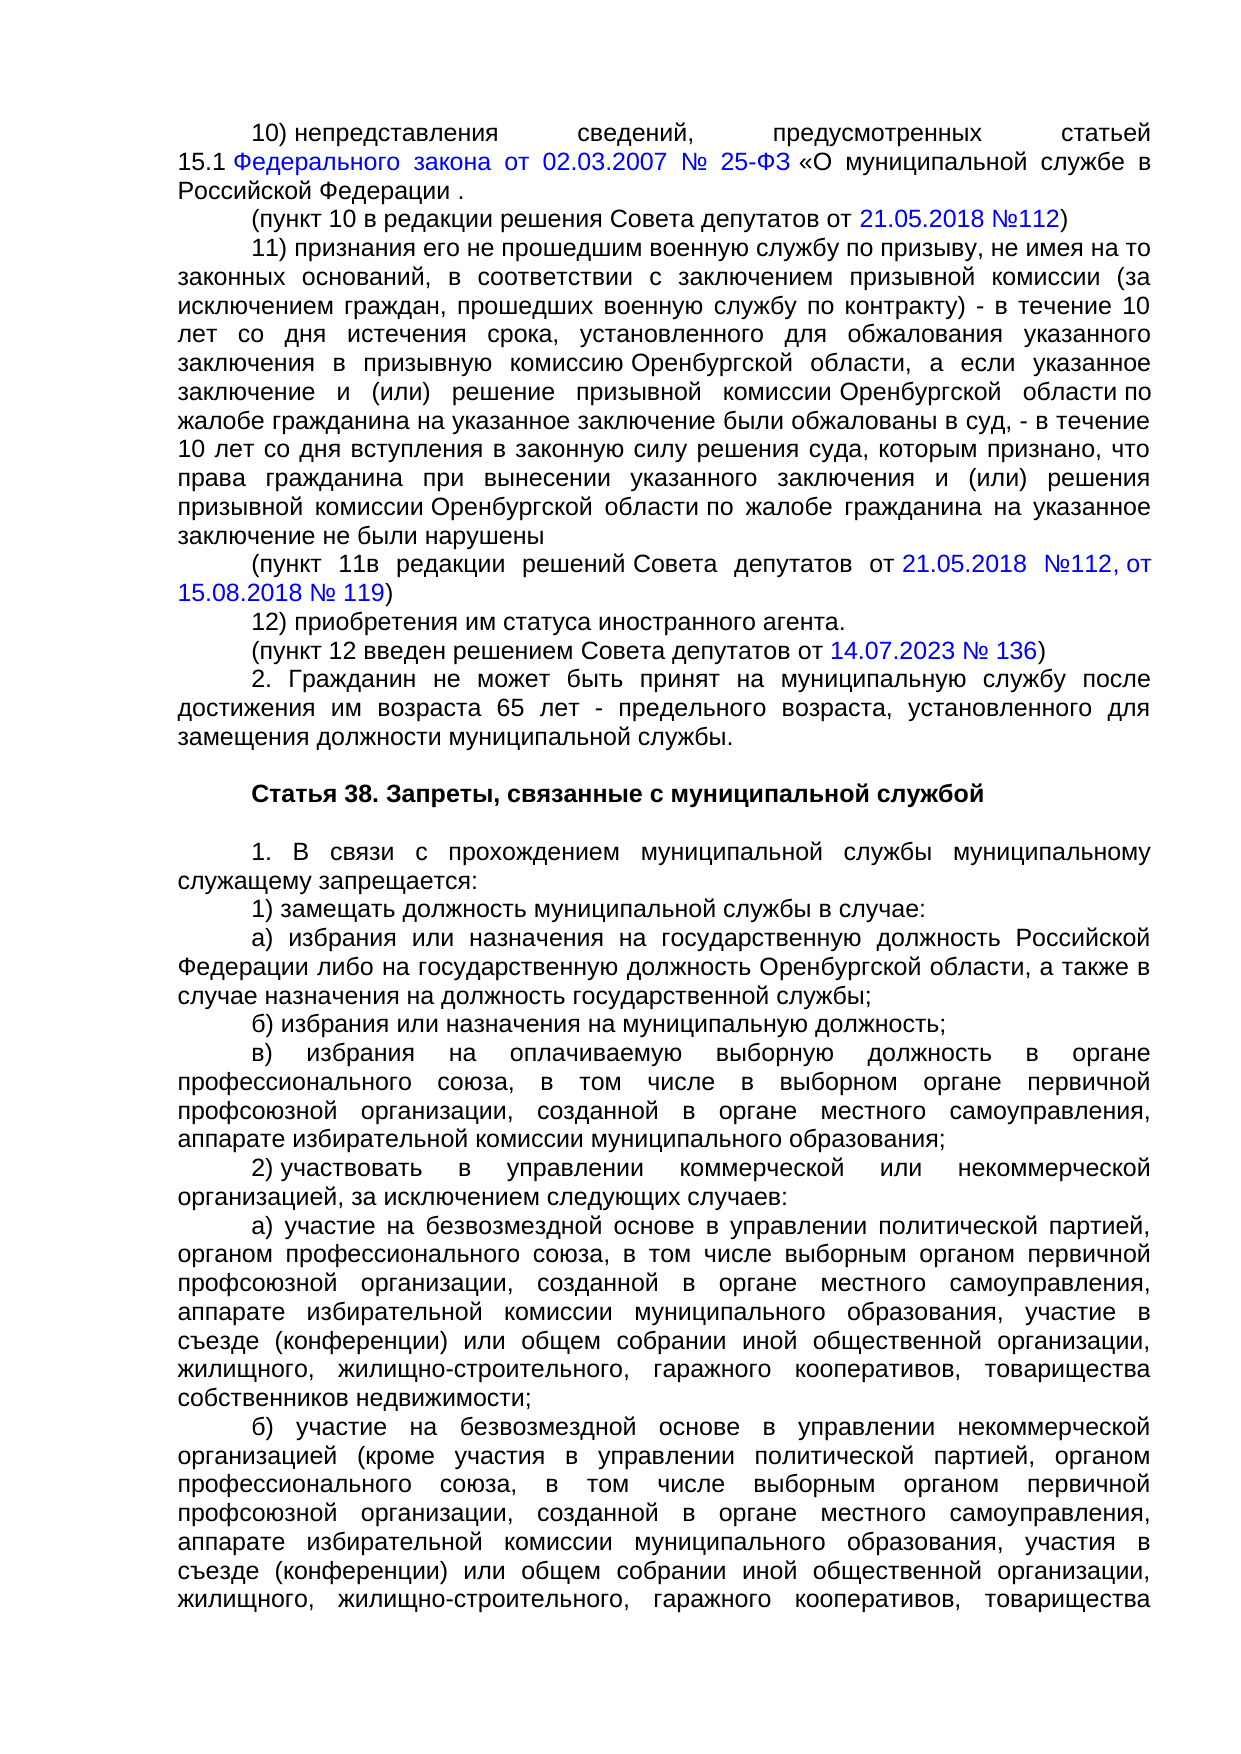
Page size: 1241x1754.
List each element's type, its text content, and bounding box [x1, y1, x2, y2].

text (пункт 10 в редакции решения Совета депутатов от 21.05.2018 №112) [177, 204, 1152, 233]
text 2. Гражданин не может быть принят на муниципальную службу после достижения им возраста 65 лет - предельного возраста, установленного для замещения должности муниципальной службы. [177, 664, 1152, 751]
text а) участие на безвозмездной основе в управлении политической партией, органом профессионального союза, в том числе выборным органом первичной профсоюзной организации, созданной в органе местного самоуправления, аппарате избирательной комиссии муниципального образования, участие в съезде (конференции) или общем собрании иной общественной организации, жилищного, жилищно-строительного, гаражного кооперативов, товарищества собственников недвижимости; [177, 1211, 1152, 1412]
text 2) участвовать в управлении коммерческой или некоммерческой организацией, за исключением следующих случаев: [177, 1153, 1152, 1211]
text (пункт 11в редакции решений Совета депутатов от 21.05.2018 №112, от 15.08.2018 № 119) [177, 549, 1152, 607]
text в) избрания на оплачиваемую выборную должность в органе профессионального союза, в том числе в выборном органе первичной профсоюзной организации, созданной в органе местного самоуправления, аппарате избирательной комиссии муниципального образования; [177, 1038, 1152, 1153]
text а) избрания или назначения на государственную должность Российской Федерации либо на государственную должность Оренбургской области, а также в случае назначения на должность государственной службы; [177, 923, 1152, 1009]
text (пункт 12 введен решением Совета депутатов от 14.07.2023 № 136) [177, 636, 1152, 664]
text 1) замещать должность муниципальной службы в случае: [177, 894, 1152, 923]
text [177, 1412, 1152, 1613]
text 11) признания его не прошедшим военную службу по призыву, не имея на то законных оснований, в соответствии с заключением призывной комиссии (за исключением граждан, прошедших военную службу по контракту) - в течение 10 лет со дня истечения срока, установленного для обжалования указанного заключения в призывную комиссию Оренбургской области, а если указанное заключение и (или) решение призывной комиссии Оренбургской области по жалобе гражданина на указанное заключение были обжалованы в суд, - в течение 10 лет со дня вступления в законную силу решения суда, которым признано, что права гражданина при вынесении указанного заключения и (или) решения призывной комиссии Оренбургской области по жалобе гражданина на указанное заключение не были нарушены [177, 233, 1152, 549]
text 10) непредставления сведений, предусмотренных статьей 15.1 Федерального закона от 02.03.2007 № 25-ФЗ «О муниципальной службе в Российской Федерации . [177, 118, 1152, 204]
text 12) приобретения им статуса иностранного агента. [177, 607, 1152, 636]
text б) избрания или назначения на муниципальную должность; [177, 1009, 1152, 1038]
text Статья 38. Запреты, связанные с муниципальной службой [177, 779, 1152, 808]
text 1. В связи с прохождением муниципальной службы муниципальному служащему запрещается: [177, 837, 1152, 894]
